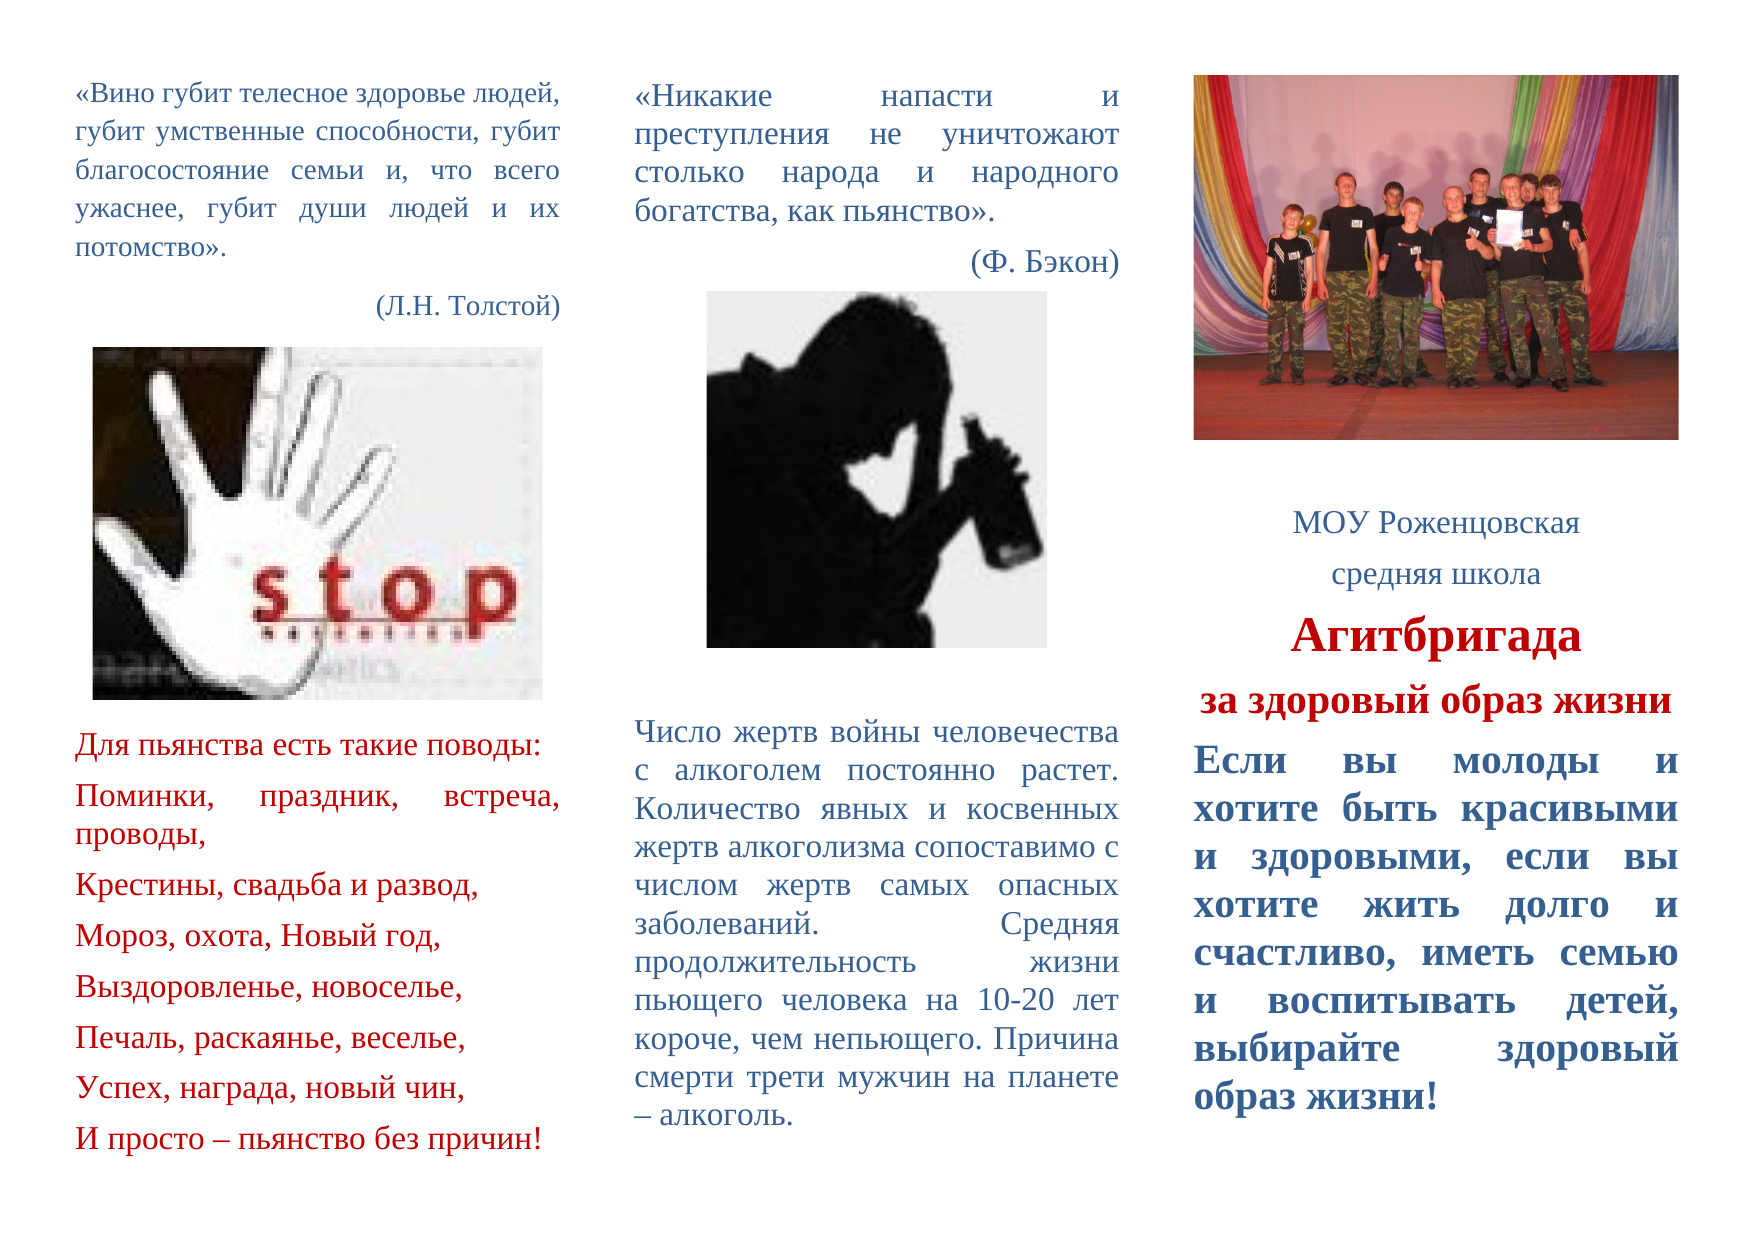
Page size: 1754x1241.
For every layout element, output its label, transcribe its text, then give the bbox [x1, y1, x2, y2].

text Если вы молоды и хотите быть красивыми и здоровыми, если вы хотите жить долго и счастливо, иметь семью и воспитывать детей, выбирайте здоровый образ жизни! [1193, 735, 1679, 1118]
text средняя школа [1193, 553, 1679, 592]
text Успех, награда, новый чин, [75, 1068, 560, 1106]
text (Л.Н. Толстой) [75, 288, 560, 322]
text Для пьянства есть такие поводы: [75, 724, 560, 763]
text Агитбригада [1193, 604, 1679, 662]
picture [92, 347, 543, 700]
text Печаль, раскаянье, веселье, [75, 1017, 560, 1055]
text Мороз, охота, Новый год, [75, 915, 560, 954]
text «Вино губит телесное здоровье людей, губит умственные способности, губит благосостояние семьи и, что всего ужаснее, губит души людей и их потомство». [75, 75, 560, 263]
text Число жертв войны человечества с алкоголем постоянно растет. Количество явных и косвенных жертв алкоголизма сопоставимо с числом жертв самых опасных заболеваний. Средняя продолжительность жизни пьющего человека на 10-20 лет короче, чем непьющего. Причина смерти трети мужчин на планете – алкоголь. [634, 711, 1119, 1133]
text Выздоровленье, новоселье, [75, 966, 560, 1004]
text МОУ Роженцовская [1193, 503, 1679, 541]
text Поминки, праздник, встреча, проводы, [75, 775, 560, 852]
picture [1193, 75, 1679, 440]
picture [706, 291, 1048, 648]
text (Ф. Бэкон) [634, 241, 1119, 279]
text И просто – пьянство без причин! [75, 1119, 560, 1157]
text «Никакие напасти и преступления не уничтожают столько народа и народного богатства, как пьянство». [634, 75, 1119, 228]
text за здоровый образ жизни [1193, 674, 1679, 722]
text Крестины, свадьба и развод, [75, 864, 560, 903]
